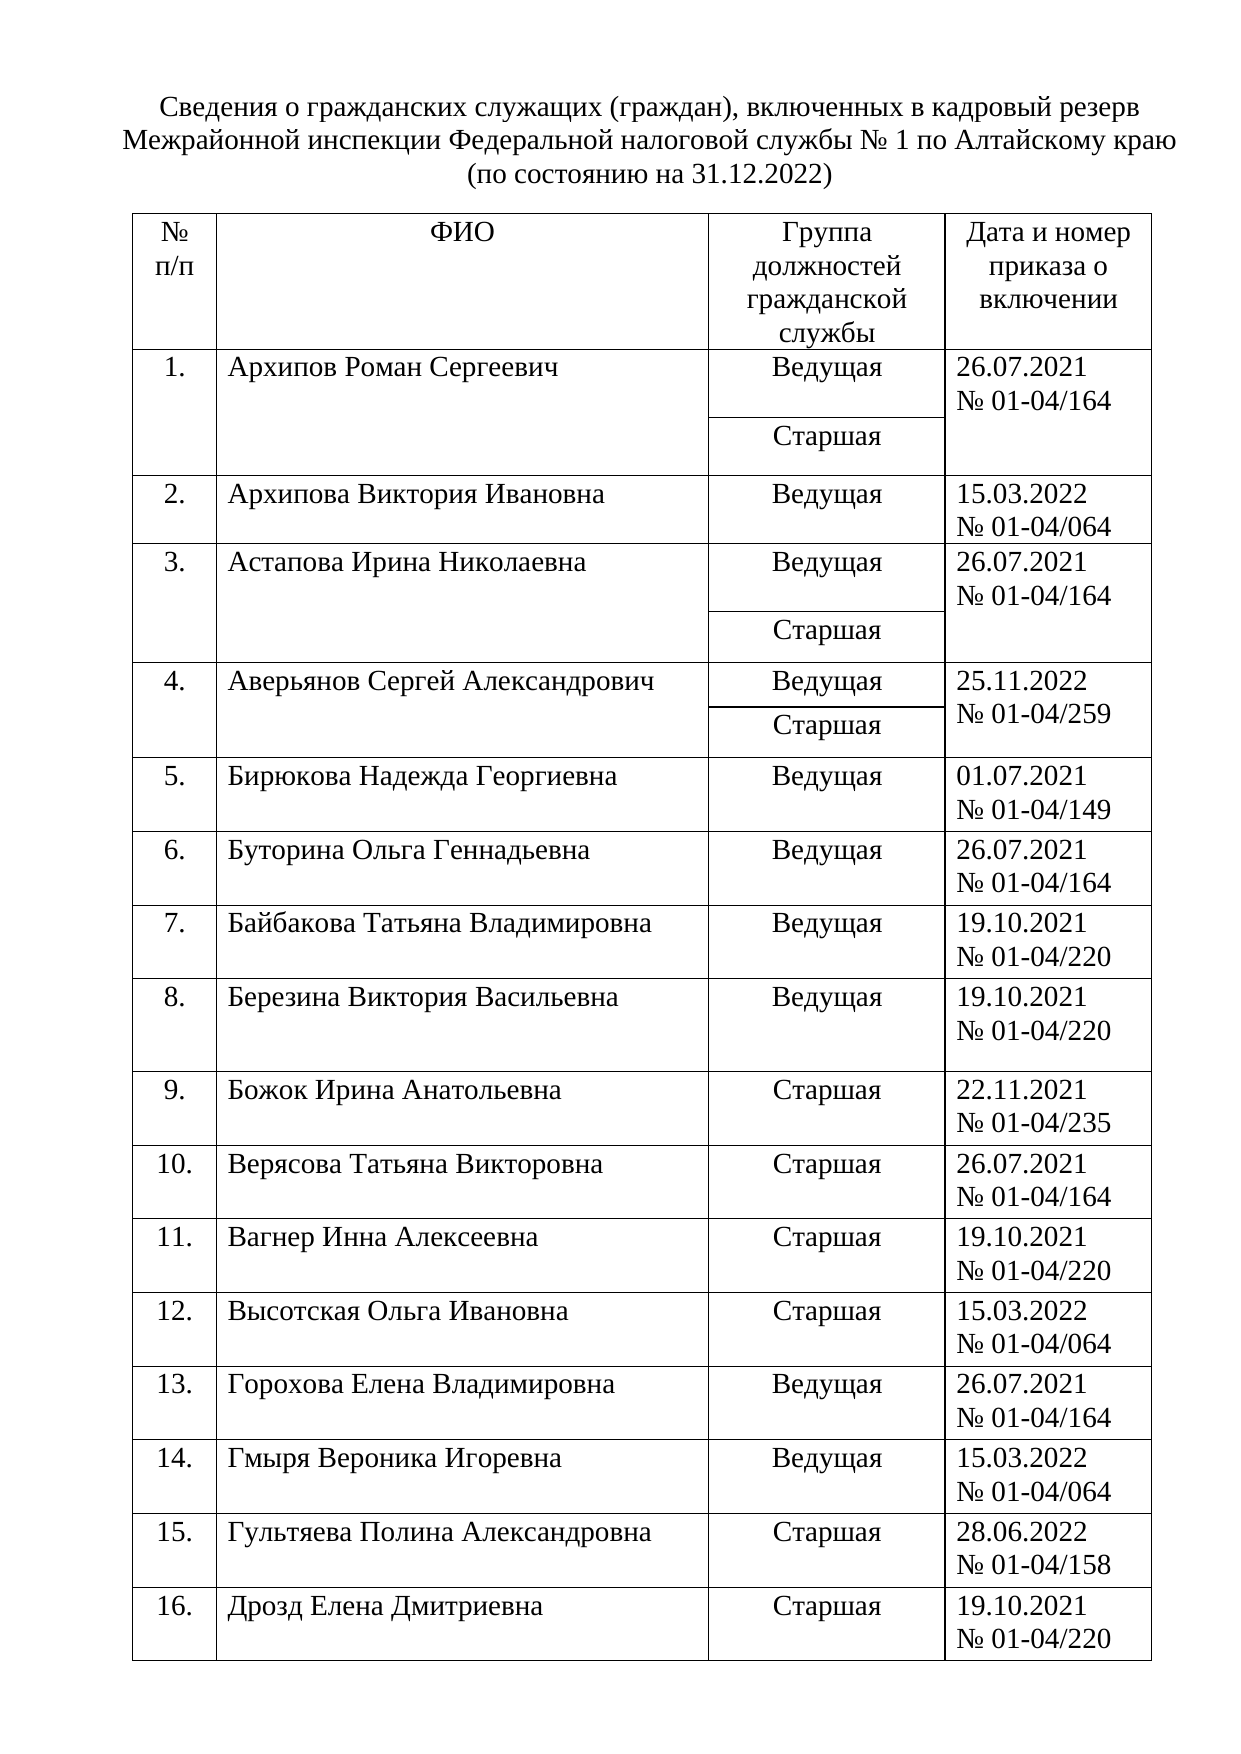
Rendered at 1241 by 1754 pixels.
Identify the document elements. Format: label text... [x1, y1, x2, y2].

table_cell Ведущая [709, 663, 944, 706]
table_cell 25.11.2022 № 01-04/259 [946, 663, 1151, 757]
table_cell 19.10.2021 № 01-04/220 [946, 906, 1151, 978]
table_cell Ведущая [709, 476, 944, 543]
table_cell Высотская Ольга Ивановна [217, 1293, 708, 1366]
table_cell Березина Виктория Васильевна [217, 979, 708, 1071]
table_cell Божок Ирина Анатольевна [217, 1072, 708, 1145]
table_cell 19.10.2021 № 01-04/220 [946, 1219, 1151, 1292]
table_cell Гультяева Полина Александровна [217, 1514, 708, 1587]
table_cell Байбакова Татьяна Владимировна [217, 906, 708, 978]
table_cell 11. [133, 1219, 216, 1292]
table_cell 1. [133, 350, 216, 475]
table_cell 22.11.2021 № 01-04/235 [946, 1072, 1151, 1145]
table_cell Верясова Татьяна Викторовна [217, 1146, 708, 1218]
table_cell 7. [133, 906, 216, 978]
table_cell 19.10.2021 № 01-04/220 [946, 979, 1151, 1071]
table_cell 14. [133, 1440, 216, 1513]
table_cell 2. [133, 476, 216, 543]
table_cell 12. [133, 1293, 216, 1366]
table_cell Ведущая [709, 979, 944, 1071]
table_cell 8. [133, 979, 216, 1071]
table_cell 13. [133, 1367, 216, 1439]
table_cell Старшая [709, 708, 944, 757]
table_cell 6. [133, 832, 216, 904]
table_cell 26.07.2021 № 01-04/164 [946, 544, 1151, 662]
table_cell Вагнер Инна Алексеевна [217, 1219, 708, 1292]
table_cell 26.07.2021 № 01-04/164 [946, 350, 1151, 475]
text Сведения о гражданских служащих (граждан), включенных в кадровый резерв Межрайонной инспекции Федеральной налоговой службы № 1 по Алтайскому краю (по состоянию на 31.12.2022) [118, 89, 467, 189]
table_cell Старшая [709, 1588, 944, 1660]
table_cell 26.07.2021 № 01-04/164 [946, 1367, 1151, 1439]
table_cell Дрозд Елена Дмитриевна [217, 1588, 708, 1660]
table_cell Старшая [709, 1146, 944, 1218]
table_cell Старшая [709, 418, 944, 475]
table_cell Ведущая [709, 758, 944, 831]
table_cell Старшая [709, 1072, 944, 1145]
table_cell Ведущая [709, 1440, 944, 1513]
table_cell Старшая [709, 612, 944, 662]
table_cell 9. [133, 1072, 216, 1145]
table_cell 16. [133, 1588, 216, 1660]
text Сведения о гражданских служащих (граждан), включенных в кадровый резерв Межрайонной инспекции Федеральной налоговой службы № 1 по Алтайскому краю (по состоянию на 31.12.2022) [832, 89, 1181, 189]
table_cell 15.03.2022 № 01-04/064 [946, 476, 1151, 543]
table_cell 28.06.2022 № 01-04/158 [946, 1514, 1151, 1587]
table_cell Ведущая [709, 350, 944, 417]
table_cell Аверьянов Сергей Александрович [217, 663, 708, 757]
table_cell 3. [133, 544, 216, 662]
table_header № п/п [133, 214, 216, 348]
table_cell Буторина Ольга Геннадьевна [217, 832, 708, 904]
table_cell Бирюкова Надежда Георгиевна [217, 758, 708, 831]
table_cell 4. [133, 663, 216, 757]
table_cell Архипов Роман Сергеевич [217, 350, 708, 475]
table_header ФИО [217, 214, 708, 348]
table_cell 01.07.2021 № 01-04/149 [946, 758, 1151, 831]
table_cell 19.10.2021 № 01-04/220 [946, 1588, 1151, 1660]
table_cell Старшая [709, 1293, 944, 1366]
table_cell Старшая [709, 1514, 944, 1587]
table_cell Ведущая [709, 832, 944, 904]
table_cell Гмыря Вероника Игоревна [217, 1440, 708, 1513]
table_cell Ведущая [709, 544, 944, 611]
table_cell 26.07.2021 № 01-04/164 [946, 832, 1151, 904]
table_cell Старшая [709, 1219, 944, 1292]
table_cell 26.07.2021 № 01-04/164 [946, 1146, 1151, 1218]
table_cell Ведущая [709, 1367, 944, 1439]
table_cell Ведущая [709, 906, 944, 978]
table_cell 15.03.2022 № 01-04/064 [946, 1293, 1151, 1366]
table_cell 15.03.2022 № 01-04/064 [946, 1440, 1151, 1513]
table_cell 10. [133, 1146, 216, 1218]
table_cell 5. [133, 758, 216, 831]
table_cell Астапова Ирина Николаевна [217, 544, 708, 662]
table_cell Архипова Виктория Ивановна [217, 476, 708, 543]
table_cell 15. [133, 1514, 216, 1587]
table_header Группа должностей гражданской службы [709, 214, 944, 348]
table_header Дата и номер приказа о включении [946, 214, 1151, 348]
table_cell Горохова Елена Владимировна [217, 1367, 708, 1439]
